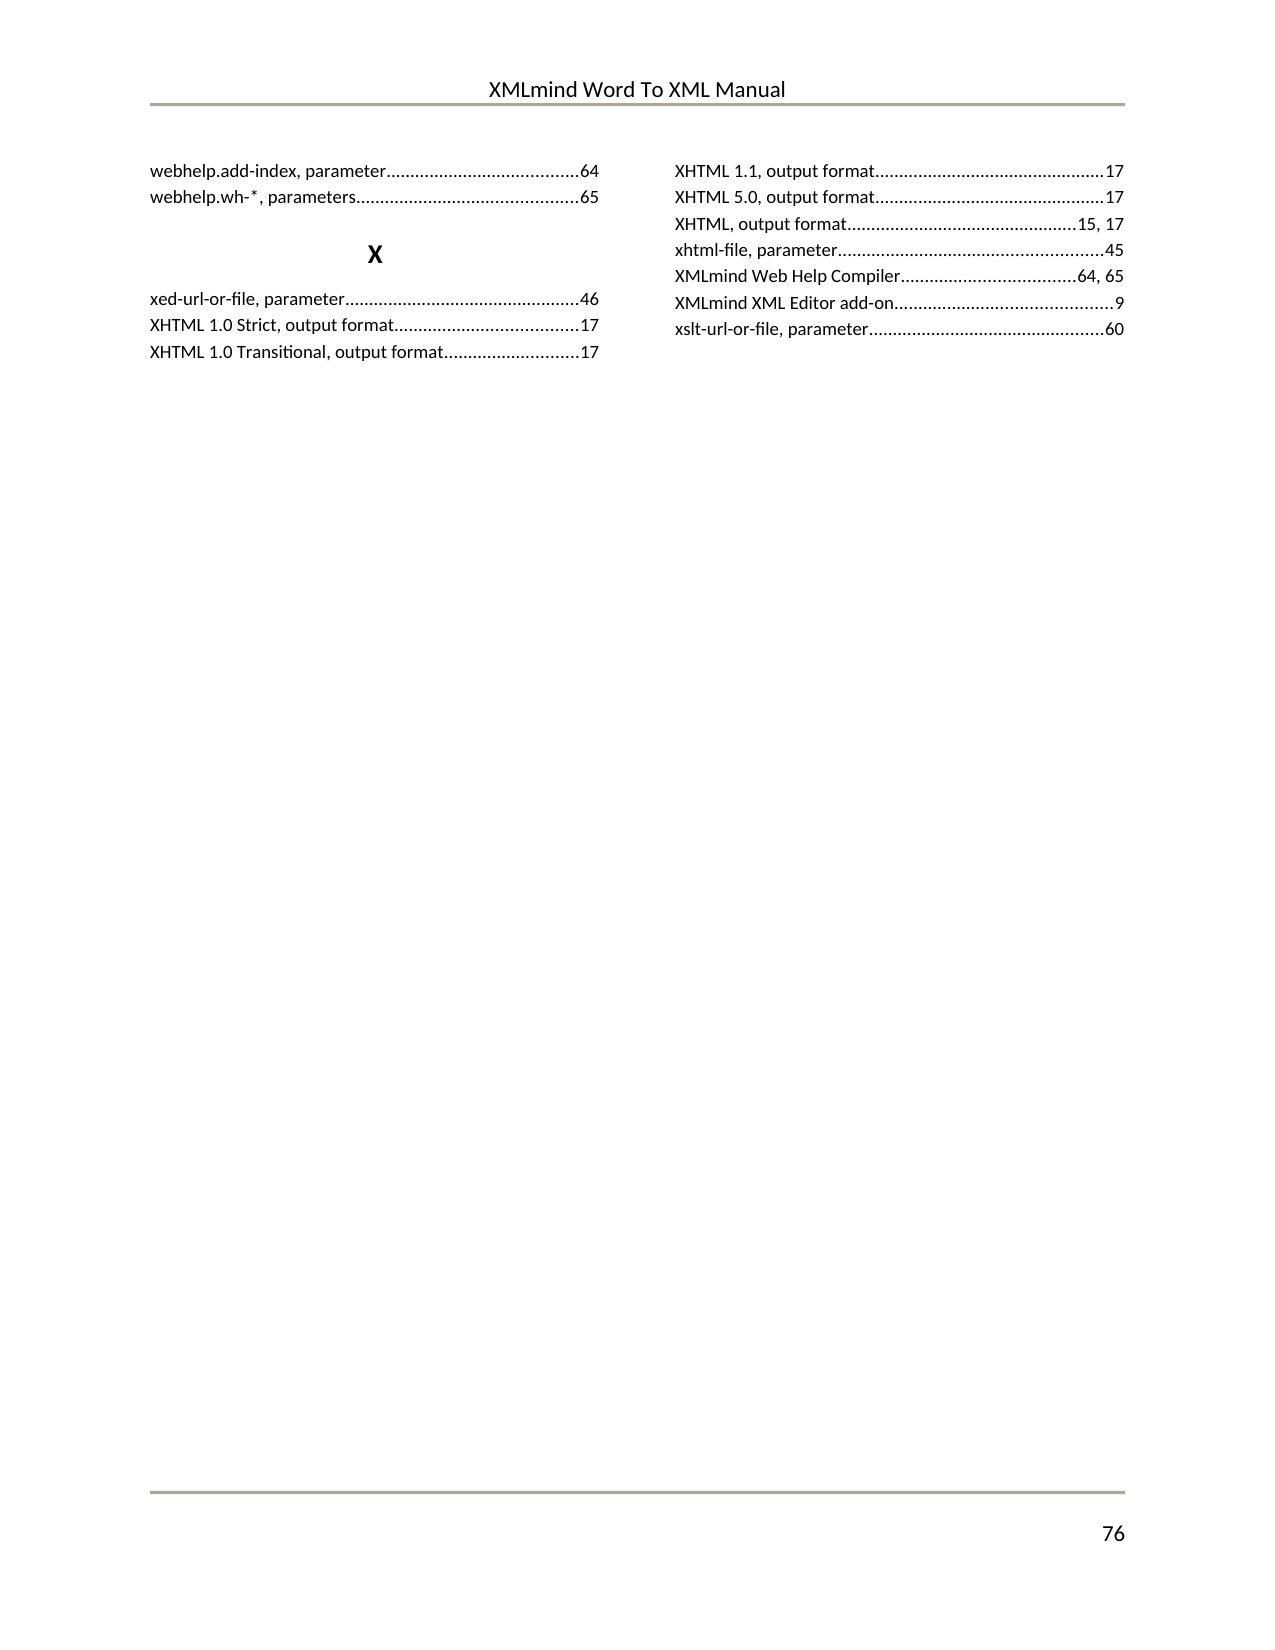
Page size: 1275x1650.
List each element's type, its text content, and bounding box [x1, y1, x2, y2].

text webhelp.add-index, parameter 64 [150, 159, 600, 182]
text webhelp.wh-*, parameters 65 [150, 185, 600, 208]
text XHTML 1.0 Transitional, output format 17 [150, 340, 600, 363]
text XHTML, output format 15, 17 [675, 212, 1125, 235]
text xed-url-or-file, parameter 46 [150, 287, 600, 310]
text XHTML 1.0 Strict, output format 17 [150, 313, 600, 336]
text XHTML 1.1, output format 17 [675, 159, 1125, 182]
text xhtml-file, parameter 45 [675, 238, 1125, 261]
text XMLmind Web Help Compiler 64, 65 [675, 264, 1125, 287]
subtitle X [150, 237, 600, 270]
text XMLmind XML Editor add-on 9 [675, 291, 1125, 314]
text XHTML 5.0, output format 17 [675, 185, 1125, 208]
text xslt-url-or-file, parameter 60 [675, 317, 1125, 340]
